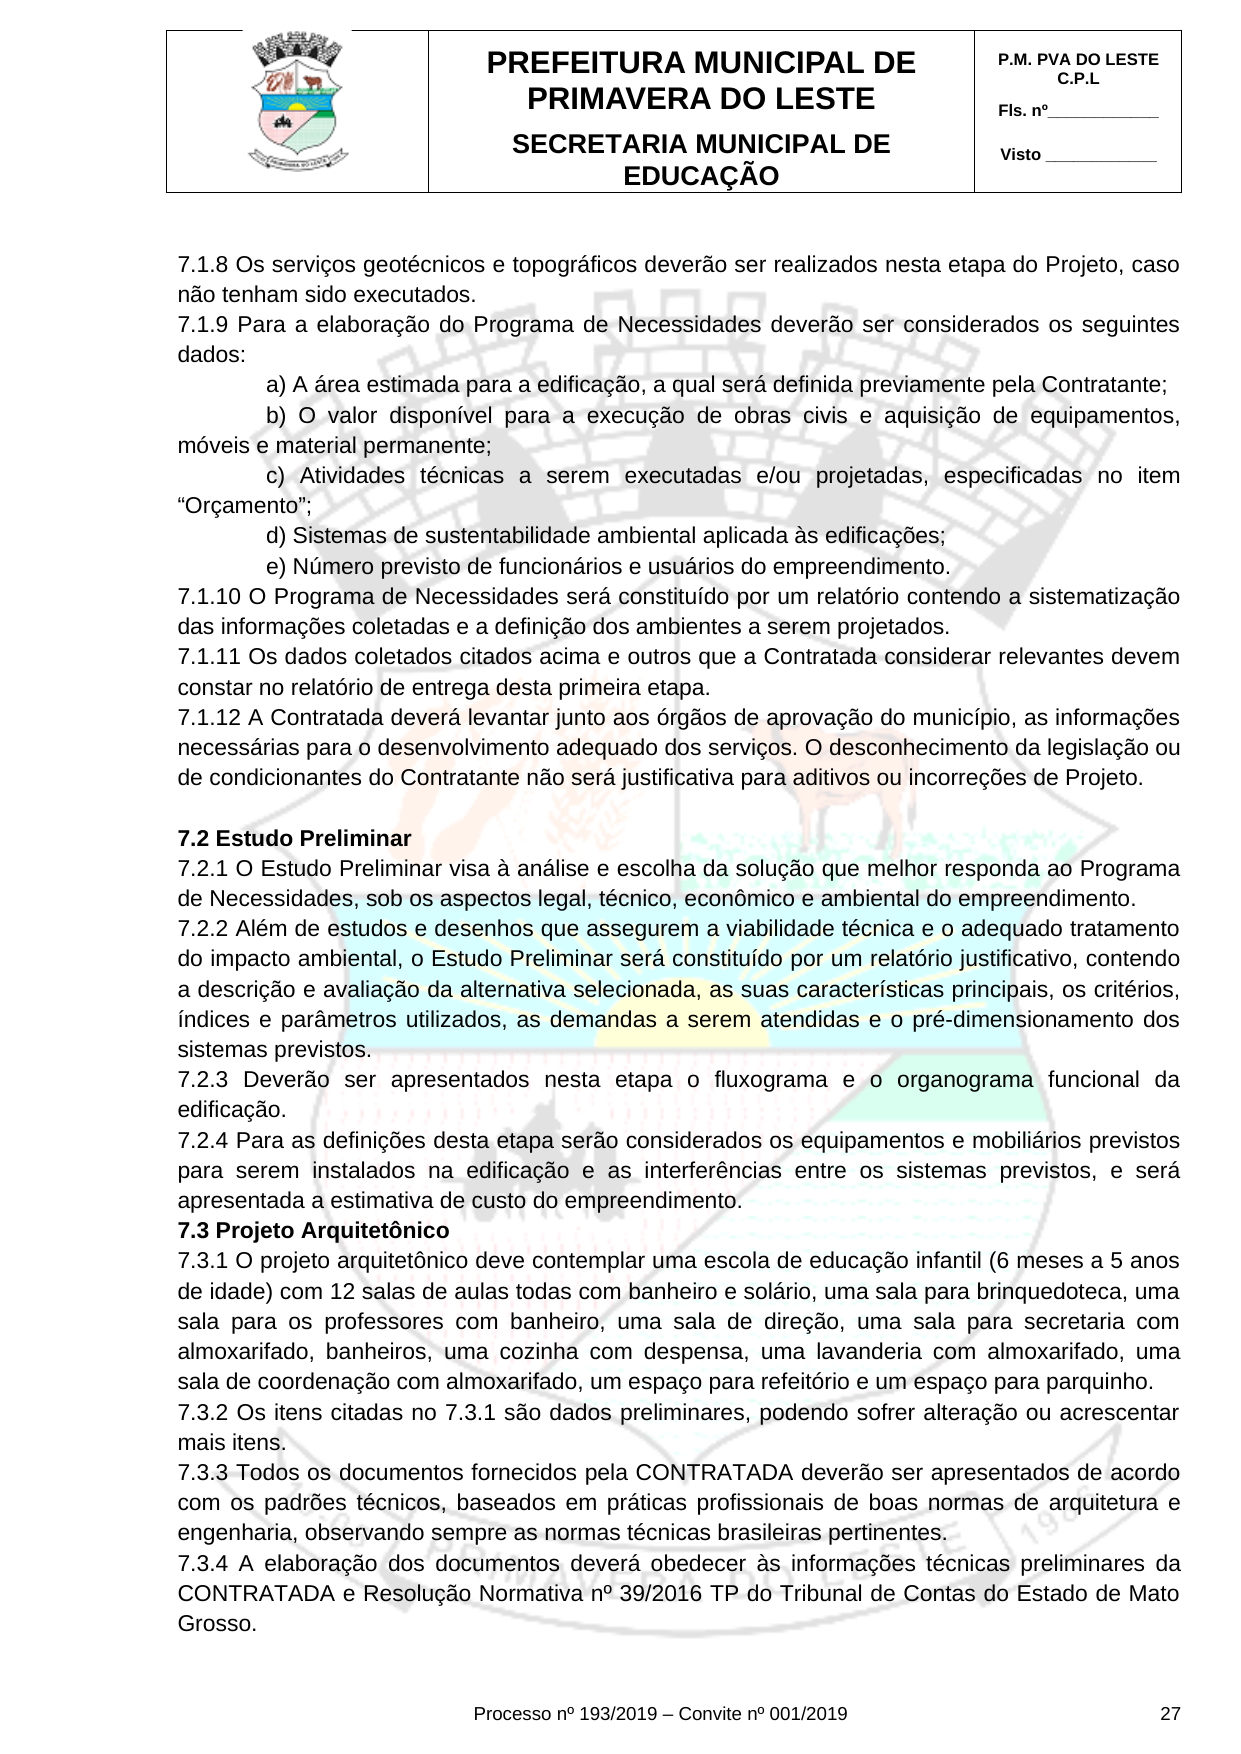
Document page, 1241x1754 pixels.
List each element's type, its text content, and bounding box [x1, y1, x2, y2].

text 7.3.3 Todos os documentos fornecidos pela CONTRATADA deverão ser apresentados de acordo com os padrões técnicos, baseados em práticas profissionais de boas normas de arquitetura e engenharia, observando sempre as normas técnicas brasileiras pertinentes. [177, 1459, 1181, 1546]
text 7.2.2 Além de estudos e desenhos que assegurem a viabilidade técnica e o adequado tratamento do impacto ambiental, o Estudo Preliminar será constituído por um relatório justificativo, contendo a descrição e avaliação da alternativa selecionada, as suas características principais, os critérios, índices e parâmetros utilizados, as demandas a serem atendidas e o pré-dimensionamento dos sistemas previstos. [177, 915, 1181, 1062]
text 7.1.11 Os dados coletados citados acima e outros que a Contratada considerar relevantes devem constar no relatório de entrega desta primeira etapa. [177, 643, 1181, 700]
text 7.3 Projeto Arquitetônico [177, 1217, 1181, 1243]
text b) O valor disponível para a execução de obras civis e aquisição de equipamentos, móveis e material permanente; [177, 402, 1181, 458]
text 7.1.12 A Contratada deverá levantar junto aos órgãos de aprovação do município, as informações necessárias para o desenvolvimento adequado dos serviços. O desconhecimento da legislação ou de condicionantes do Contratante não será justificativa para aditivos ou incorreções de Projeto. [177, 704, 1181, 790]
text 7.2.1 O Estudo Preliminar visa à análise e escolha da solução que melhor responda ao Programa de Necessidades, sob os aspectos legal, técnico, econômico e ambiental do empreendimento. [177, 855, 1181, 911]
picture [242, 30, 352, 172]
text e) Número previsto de funcionários e usuários do empreendimento. [177, 553, 1181, 579]
text 7.3.2 Os itens citadas no 7.3.1 são dados preliminares, podendo sofrer alteração ou acrescentar mais itens. [177, 1398, 1181, 1455]
text a) A área estimada para a edificação, a qual será definida previamente pela Contratante; [177, 371, 1181, 398]
text 7.2 Estudo Preliminar [177, 824, 1181, 851]
text 7.2.3 Deverão ser apresentados nesta etapa o fluxograma e o organograma funcional da edificação. [177, 1066, 1181, 1123]
text c) Atividades técnicas a serem executadas e/ou projetadas, especificadas no item “Orçamento”; [177, 462, 1181, 518]
text 7.1.9 Para a elaboração do Programa de Necessidades deverão ser considerados os seguintes dados: [177, 311, 1181, 367]
text 7.2.4 Para as definições desta etapa serão considerados os equipamentos e mobiliários previstos para serem instalados na edificação e as interferências entre os sistemas previstos, e será apresentada a estimativa de custo do empreendimento. [177, 1127, 1181, 1213]
text 7.3.4 A elaboração dos documentos deverá obedecer às informações técnicas preliminares da CONTRATADA e Resolução Normativa nº 39/2016 TP do Tribunal de Contas do Estado de Mato Grosso. [177, 1549, 1181, 1636]
text 7.1.10 O Programa de Necessidades será constituído por um relatório contendo a sistematização das informações coletadas e a definição dos ambientes a serem projetados. [177, 583, 1181, 639]
text 7.1.8 Os serviços geotécnicos e topográficos deverão ser realizados nesta etapa do Projeto, caso não tenham sido executados. [177, 251, 1181, 307]
text d) Sistemas de sustentabilidade ambiental aplicada às edificações; [177, 522, 1181, 549]
text 7.3.1 O projeto arquitetônico deve contemplar uma escola de educação infantil (6 meses a 5 anos de idade) com 12 salas de aulas todas com banheiro e solário, uma sala para brinquedoteca, uma sala para os professores com banheiro, uma sala de direção, uma sala para secretaria com almoxarifado, banheiros, uma cozinha com despensa, uma lavanderia com almoxarifado, uma sala de coordenação com almoxarifado, um espaço para refeitório e um espaço para parquinho. [177, 1247, 1181, 1394]
